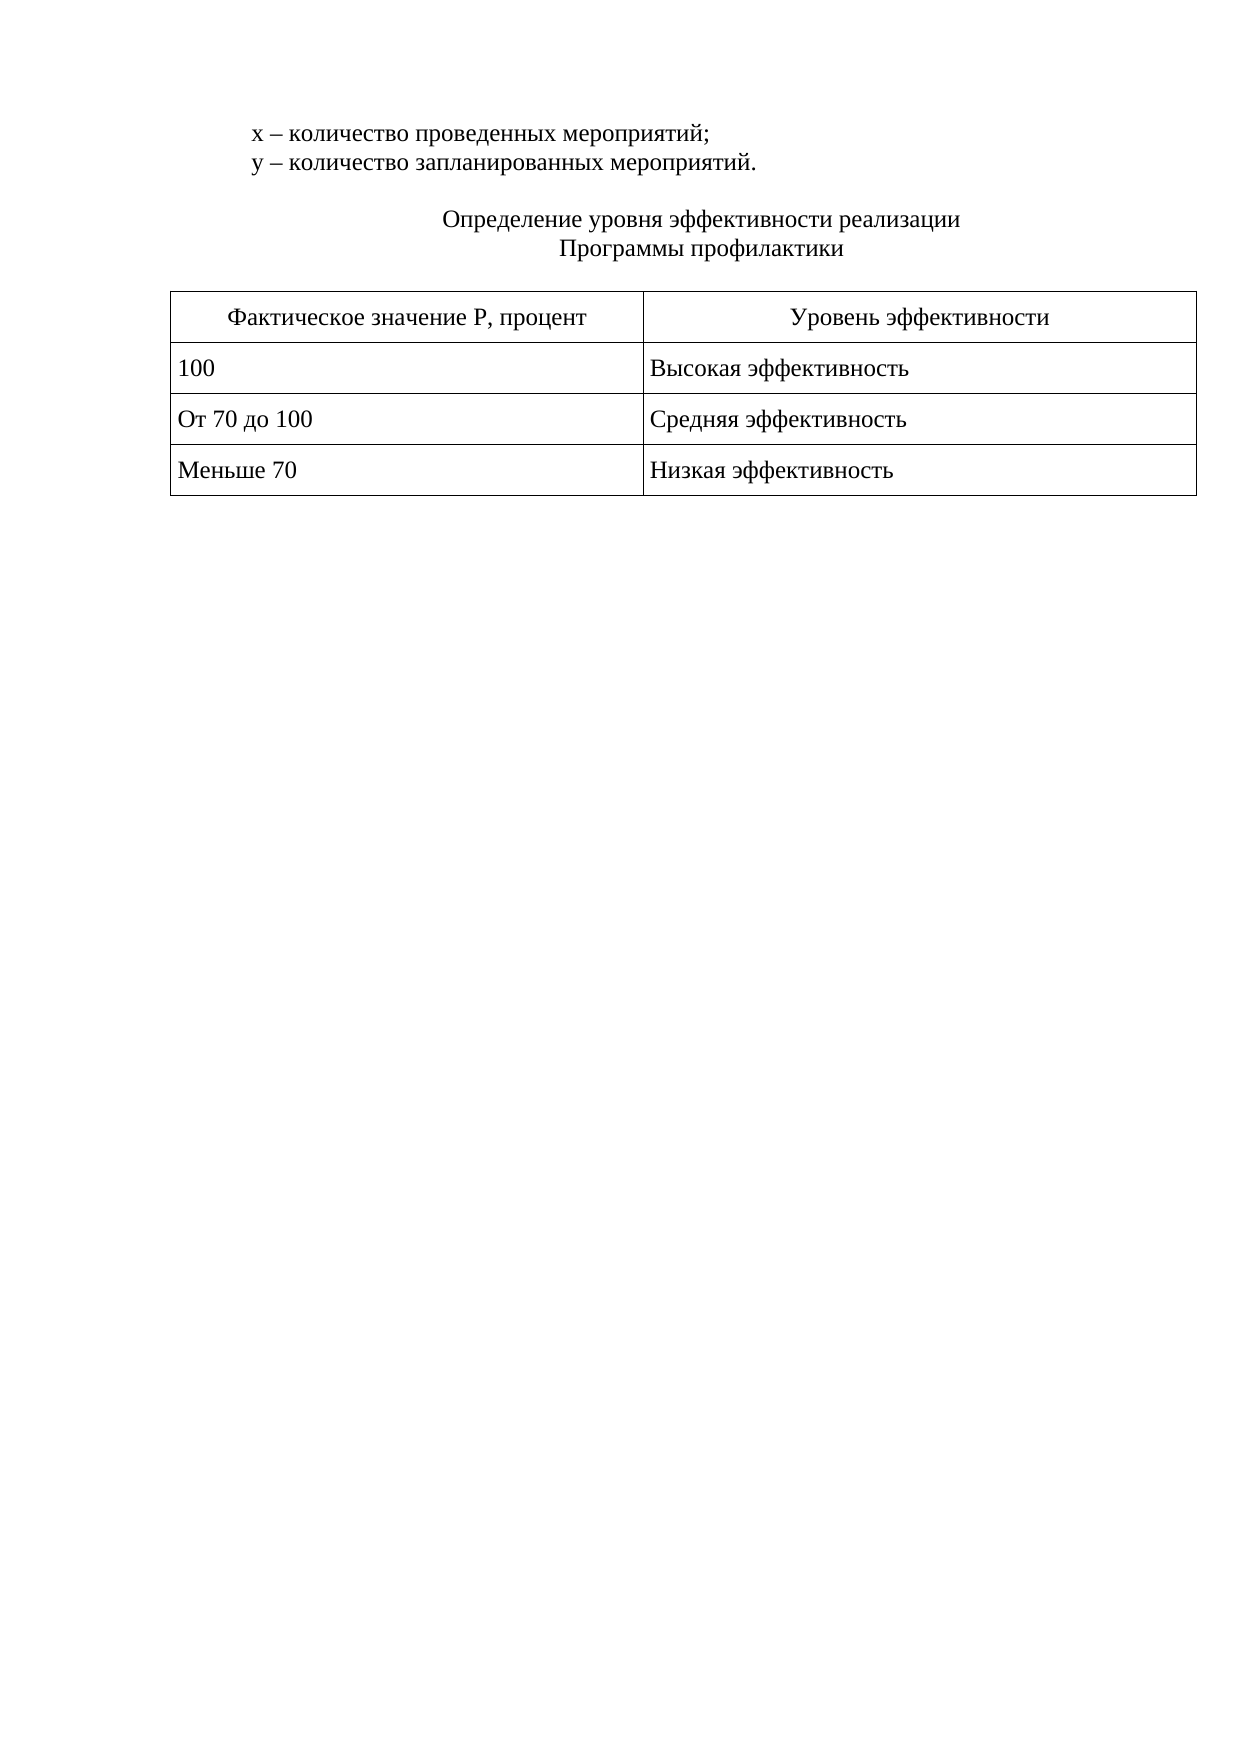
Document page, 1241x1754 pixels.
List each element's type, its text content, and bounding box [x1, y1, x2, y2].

text Определение уровня эффективности реализации [177, 204, 1152, 233]
table_cell Низкая эффективность [644, 445, 1196, 495]
table_header Уровень эффективности [644, 292, 1196, 342]
table_cell Высокая эффективность [644, 343, 1196, 393]
table_cell От 70 до 100 [171, 394, 643, 444]
table_header Фактическое значение P, процент [171, 292, 643, 342]
table_cell Средняя эффективность [644, 394, 1196, 444]
text y – количество запланированных мероприятий. [177, 147, 1152, 176]
table_cell Меньше 70 [171, 445, 643, 495]
text x – количество проведенных мероприятий; [177, 118, 1152, 147]
table_cell 100 [171, 343, 643, 393]
text Программы профилактики [177, 233, 1152, 262]
